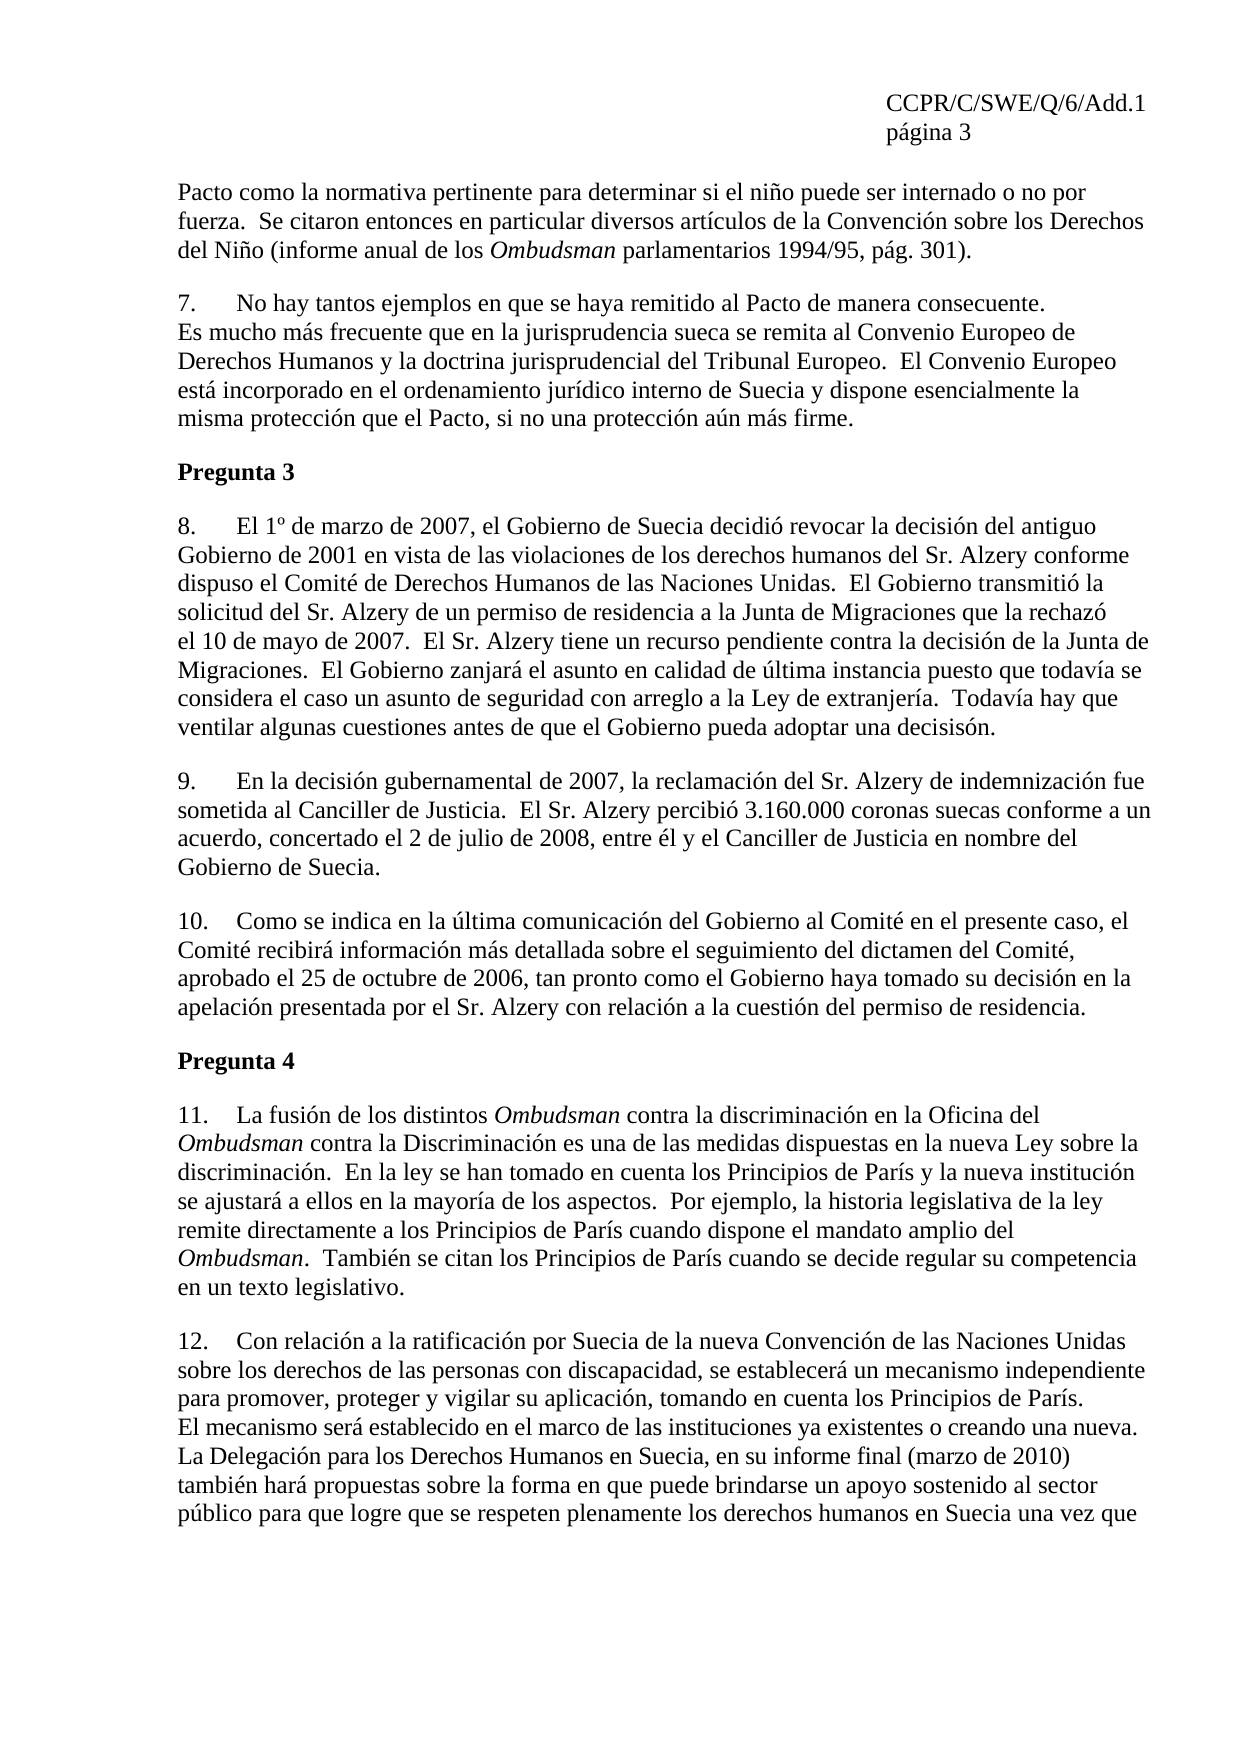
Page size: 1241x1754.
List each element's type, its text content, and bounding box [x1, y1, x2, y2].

text Pregunta 3 [177, 457, 1152, 486]
text 9. En la decisión gubernamental de 2007, la reclamación del Sr. Alzery de indemnización fue sometida al Canciller de Justicia. El Sr. Alzery percibió 3.160.000 coronas suecas conforme a un acuerdo, concertado el 2 de julio de 2008, entre él y el Canciller de Justicia en nombre del Gobierno de Suecia. [177, 766, 1152, 881]
text 11. La fusión de los distintos Ombudsman contra la discriminación en la Oficina del Ombudsman contra la Discriminación es una de las medidas dispuestas en la nueva Ley sobre la discriminación. En la ley se han tomado en cuenta los Principios de París y la nueva institución se ajustará a ellos en la mayoría de los aspectos. Por ejemplo, la historia legislativa de la ley remite directamente a los Principios de París cuando dispone el mandato amplio del Ombudsman. También se citan los Principios de París cuando se decide regular su competencia en un texto legislativo. [177, 1100, 1152, 1301]
text 7. No hay tantos ejemplos en que se haya remitido al Pacto de manera consecuente. Es mucho más frecuente que en la jurisprudencia sueca se remita al Convenio Europeo de Derechos Humanos y la doctrina jurisprudencial del Tribunal Europeo. El Convenio Europeo está incorporado en el ordenamiento jurídico interno de Suecia y dispone esencialmente la misma protección que el Pacto, si no una protección aún más firme. [177, 288, 1152, 432]
text 8. El 1º de marzo de 2007, el Gobierno de Suecia decidió revocar la decisión del antiguo Gobierno de 2001 en vista de las violaciones de los derechos humanos del Sr. Alzery conforme dispuso el Comité de Derechos Humanos de las Naciones Unidas. El Gobierno transmitió la solicitud del Sr. Alzery de un permiso de residencia a la Junta de Migraciones que la rechazó el 10 de mayo de 2007. El Sr. Alzery tiene un recurso pendiente contra la decisión de la Junta de Migraciones. El Gobierno zanjará el asunto en calidad de última instancia puesto que todavía se considera el caso un asunto de seguridad con arreglo a la Ley de extranjería. Todavía hay que ventilar algunas cuestiones antes de que el Gobierno pueda adoptar una decisisón. [177, 511, 1152, 741]
text 10. Como se indica en la última comunicación del Gobierno al Comité en el presente caso, el Comité recibirá información más detallada sobre el seguimiento del dictamen del Comité, aprobado el 25 de octubre de 2006, tan pronto como el Gobierno haya tomado su decisión en la apelación presentada por el Sr. Alzery con relación a la cuestión del permiso de residencia. [177, 906, 1152, 1021]
text Pregunta 4 [177, 1046, 1152, 1075]
